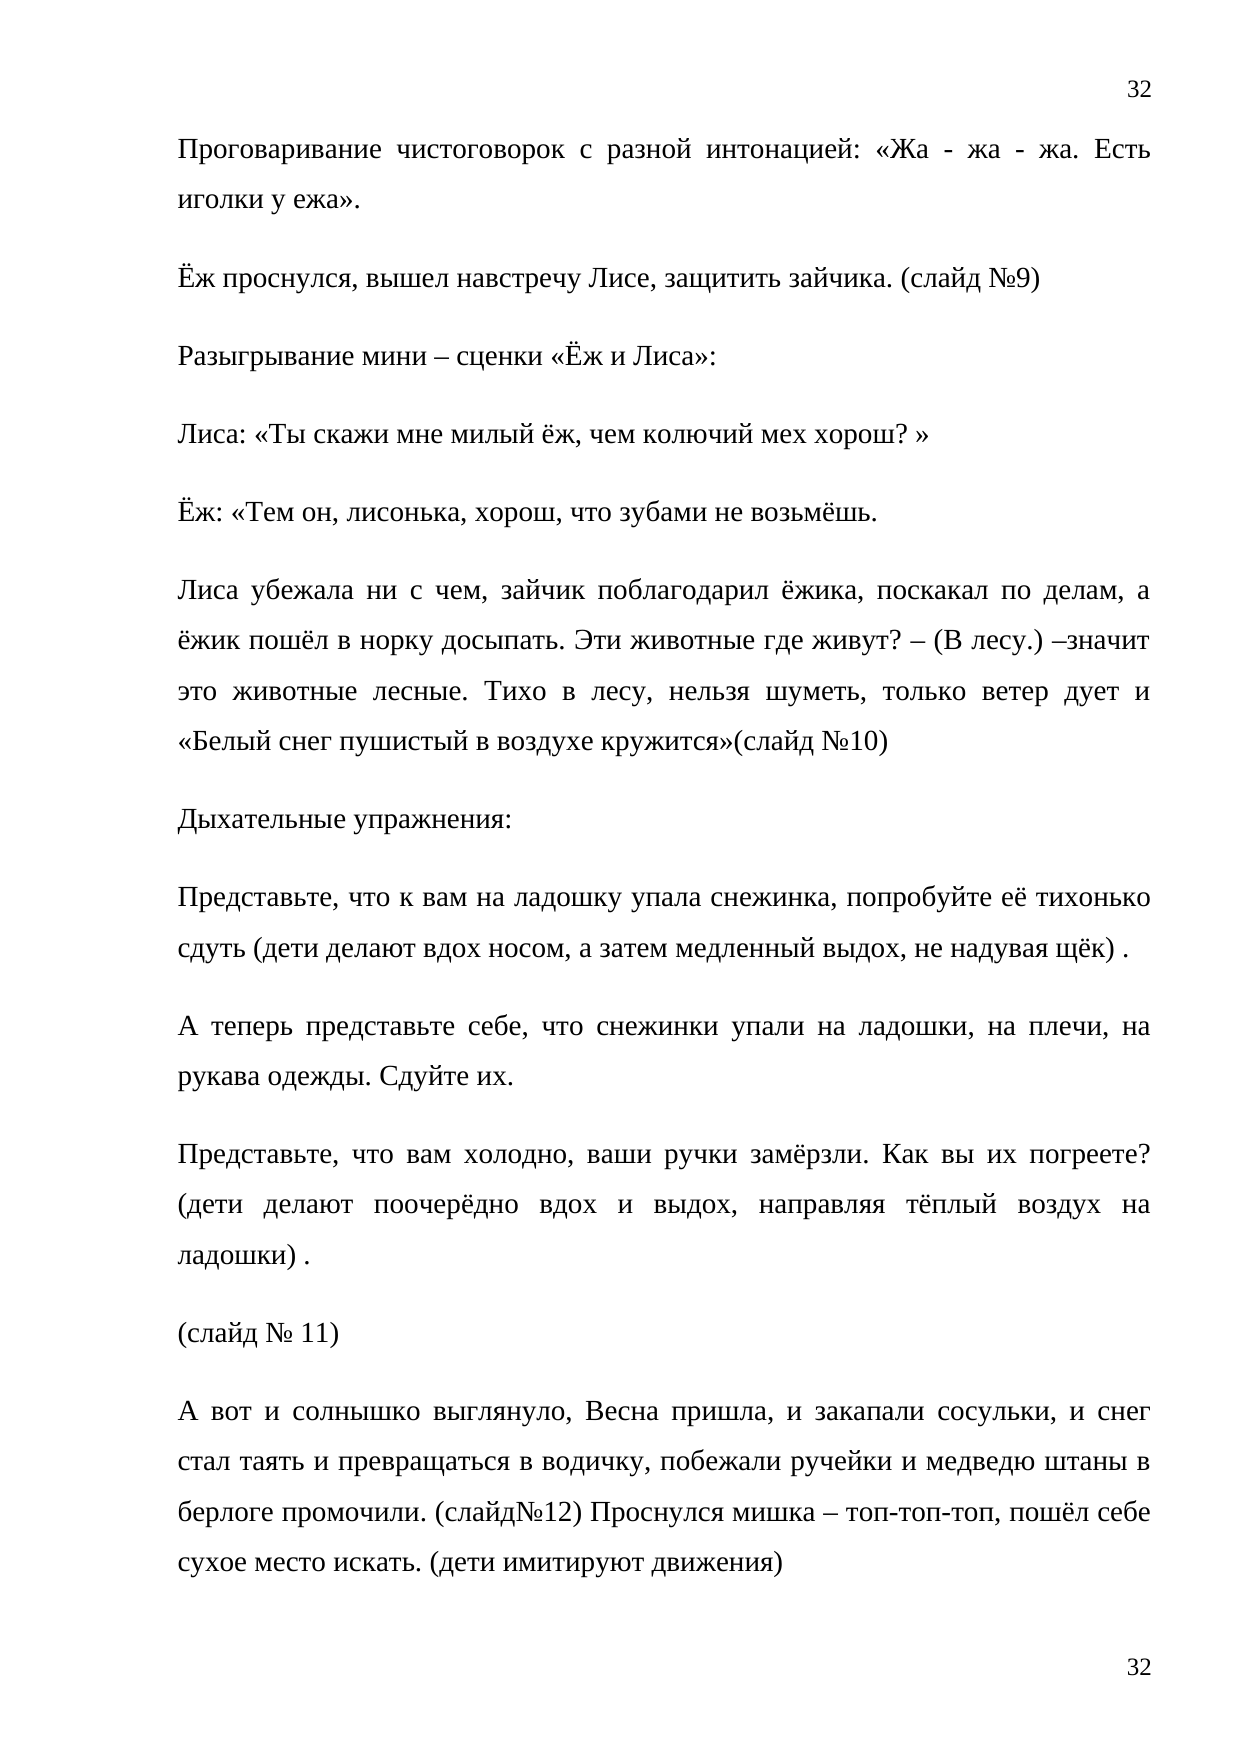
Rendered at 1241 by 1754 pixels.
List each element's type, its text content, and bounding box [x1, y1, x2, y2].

text Лиса убежала ни с чем, зайчик поблагодарил ёжика, поскакал по делам, а ёжик пошёл в норку досыпать. Эти животные где живут? – (В лесу.) –значит это животные лесные. Тихо в лесу, нельзя шуметь, только ветер дует и «Белый снег пушистый в воздухе кружится»(слайд №10) [177, 572, 1152, 757]
text (слайд № 11) [177, 1315, 1152, 1348]
text А теперь представьте себе, что снежинки упали на ладошки, на плечи, на рукава одежды. Сдуйте их. [177, 1008, 1152, 1092]
text Проговаривание чистоговорок с разной интонацией: «Жа - жа - жа. Есть иголки у ежа». [177, 131, 1152, 215]
text А вот и солнышко выглянуло, Весна пришла, и закапали сосульки, и снег стал таять и превращаться в водичку, побежали ручейки и медведю штаны в берлоге промочили. (слайд№12) Проснулся мишка – топ-топ-топ, пошёл себе сухое место искать. (дети имитируют движения) [177, 1393, 1152, 1578]
text Представьте, что к вам на ладошку упала снежинка, попробуйте её тихонько сдуть (дети делают вдох носом, а затем медленный выдох, не надувая щёк) . [177, 879, 1152, 963]
text Ёж проснулся, вышел навстречу Лисе, защитить зайчика. (слайд №9) [177, 260, 1152, 293]
text Ёж: «Тем он, лисонька, хорош, что зубами не возьмёшь. [177, 494, 1152, 528]
text Разыгрывание мини – сценки «Ёж и Лиса»: [177, 338, 1152, 371]
text Представьте, что вам холодно, ваши ручки замёрзли. Как вы их погреете? (дети делают поочерёдно вдох и выдох, направляя тёплый воздух на ладошки) . [177, 1136, 1152, 1270]
text Лиса: «Ты скажи мне милый ёж, чем колючий мех хорош? » [177, 416, 1152, 449]
text Дыхательные упражнения: [177, 801, 1152, 835]
